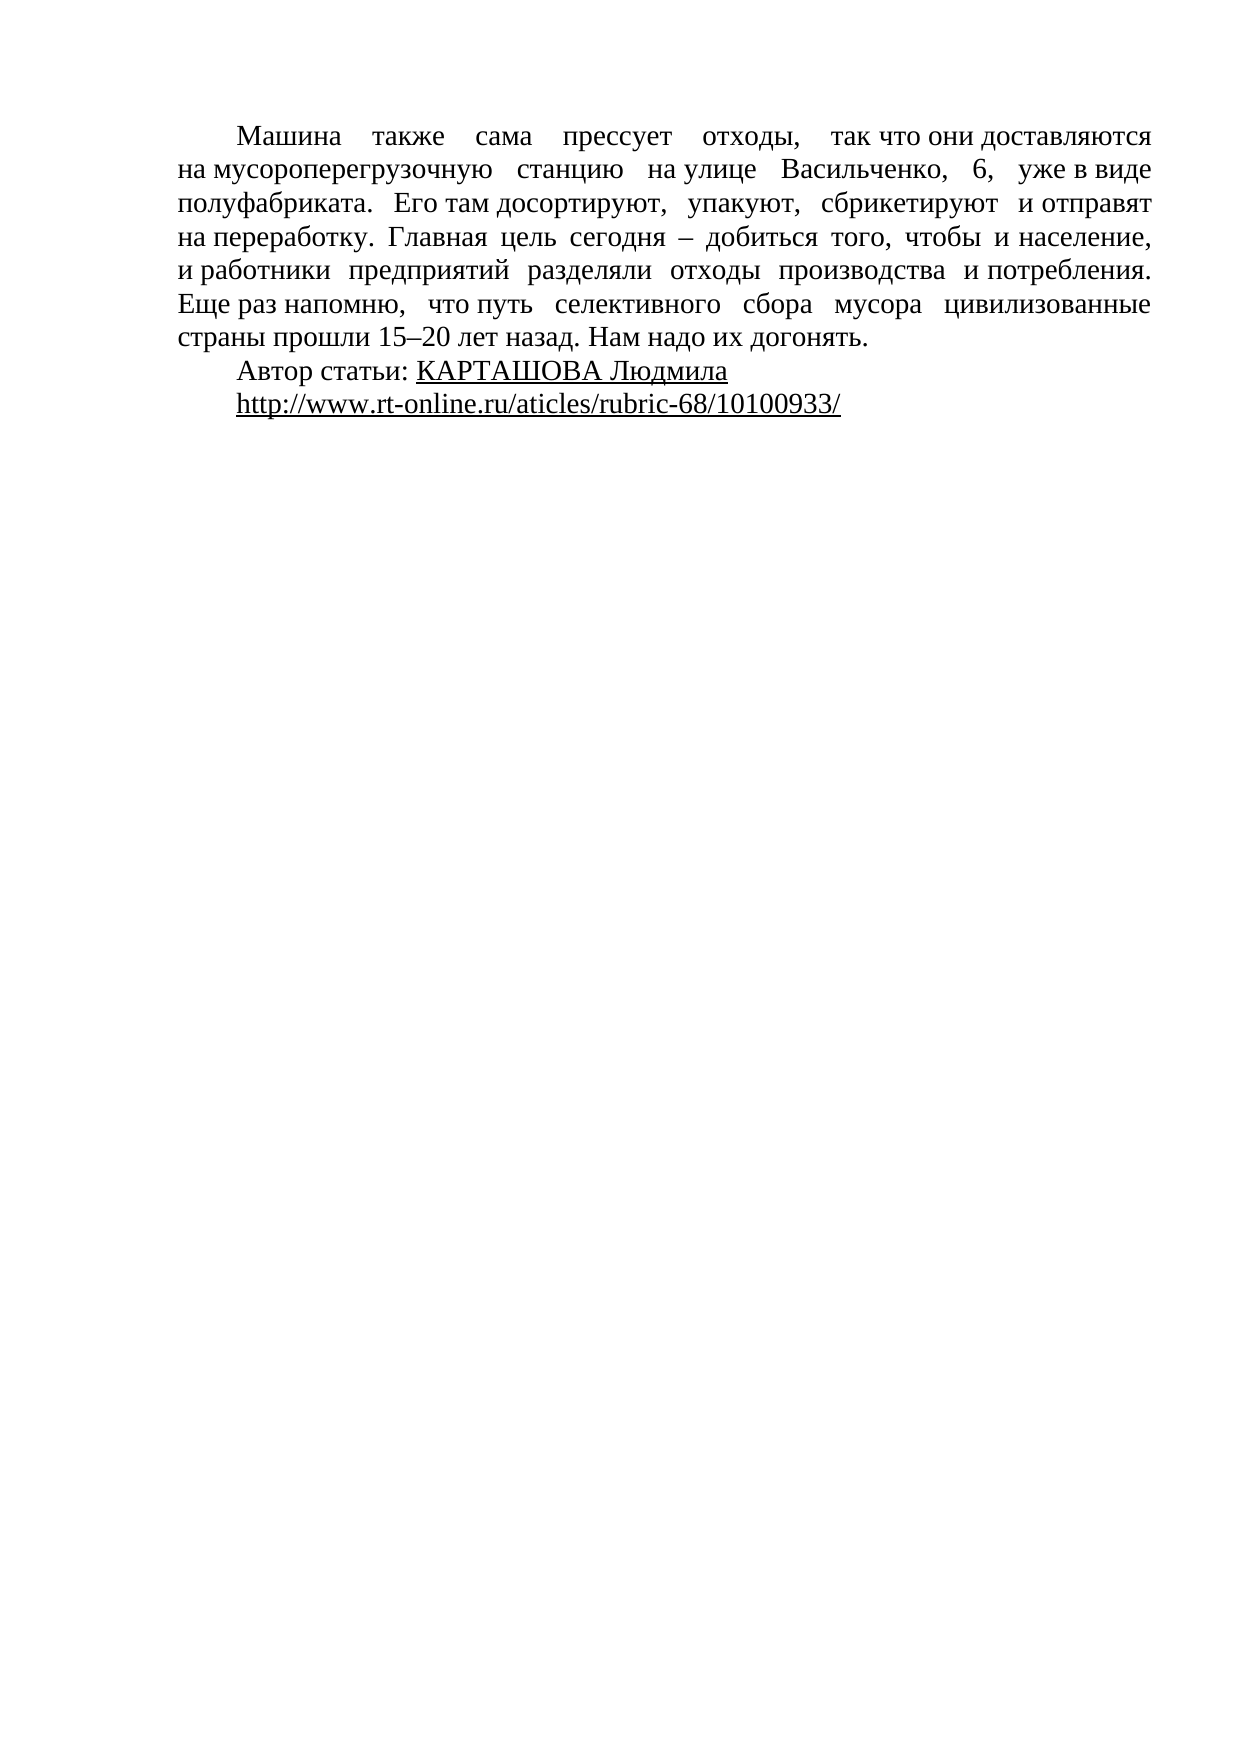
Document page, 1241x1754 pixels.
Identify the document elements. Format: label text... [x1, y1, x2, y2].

text Машина также сама прессует отходы, так что они доставляются на мусороперегрузочную станцию на улице Васильченко, 6, уже в виде полуфабриката. Его там досортируют, упакуют, сбрикетируют и отправят на переработку. Главная цель сегодня – добиться того, чтобы и население, и работники предприятий разделяли отходы производства и потребления. Еще раз напомню, что путь селективного сбора мусора цивилизованные страны прошли 15–20 лет назад. Нам надо их догонять. [177, 118, 1152, 353]
text http://www.rt-online.ru/aticles/rubric-68/10100933/ [177, 386, 1152, 420]
text Автор статьи: КАРТАШОВА Людмила [177, 353, 1152, 386]
